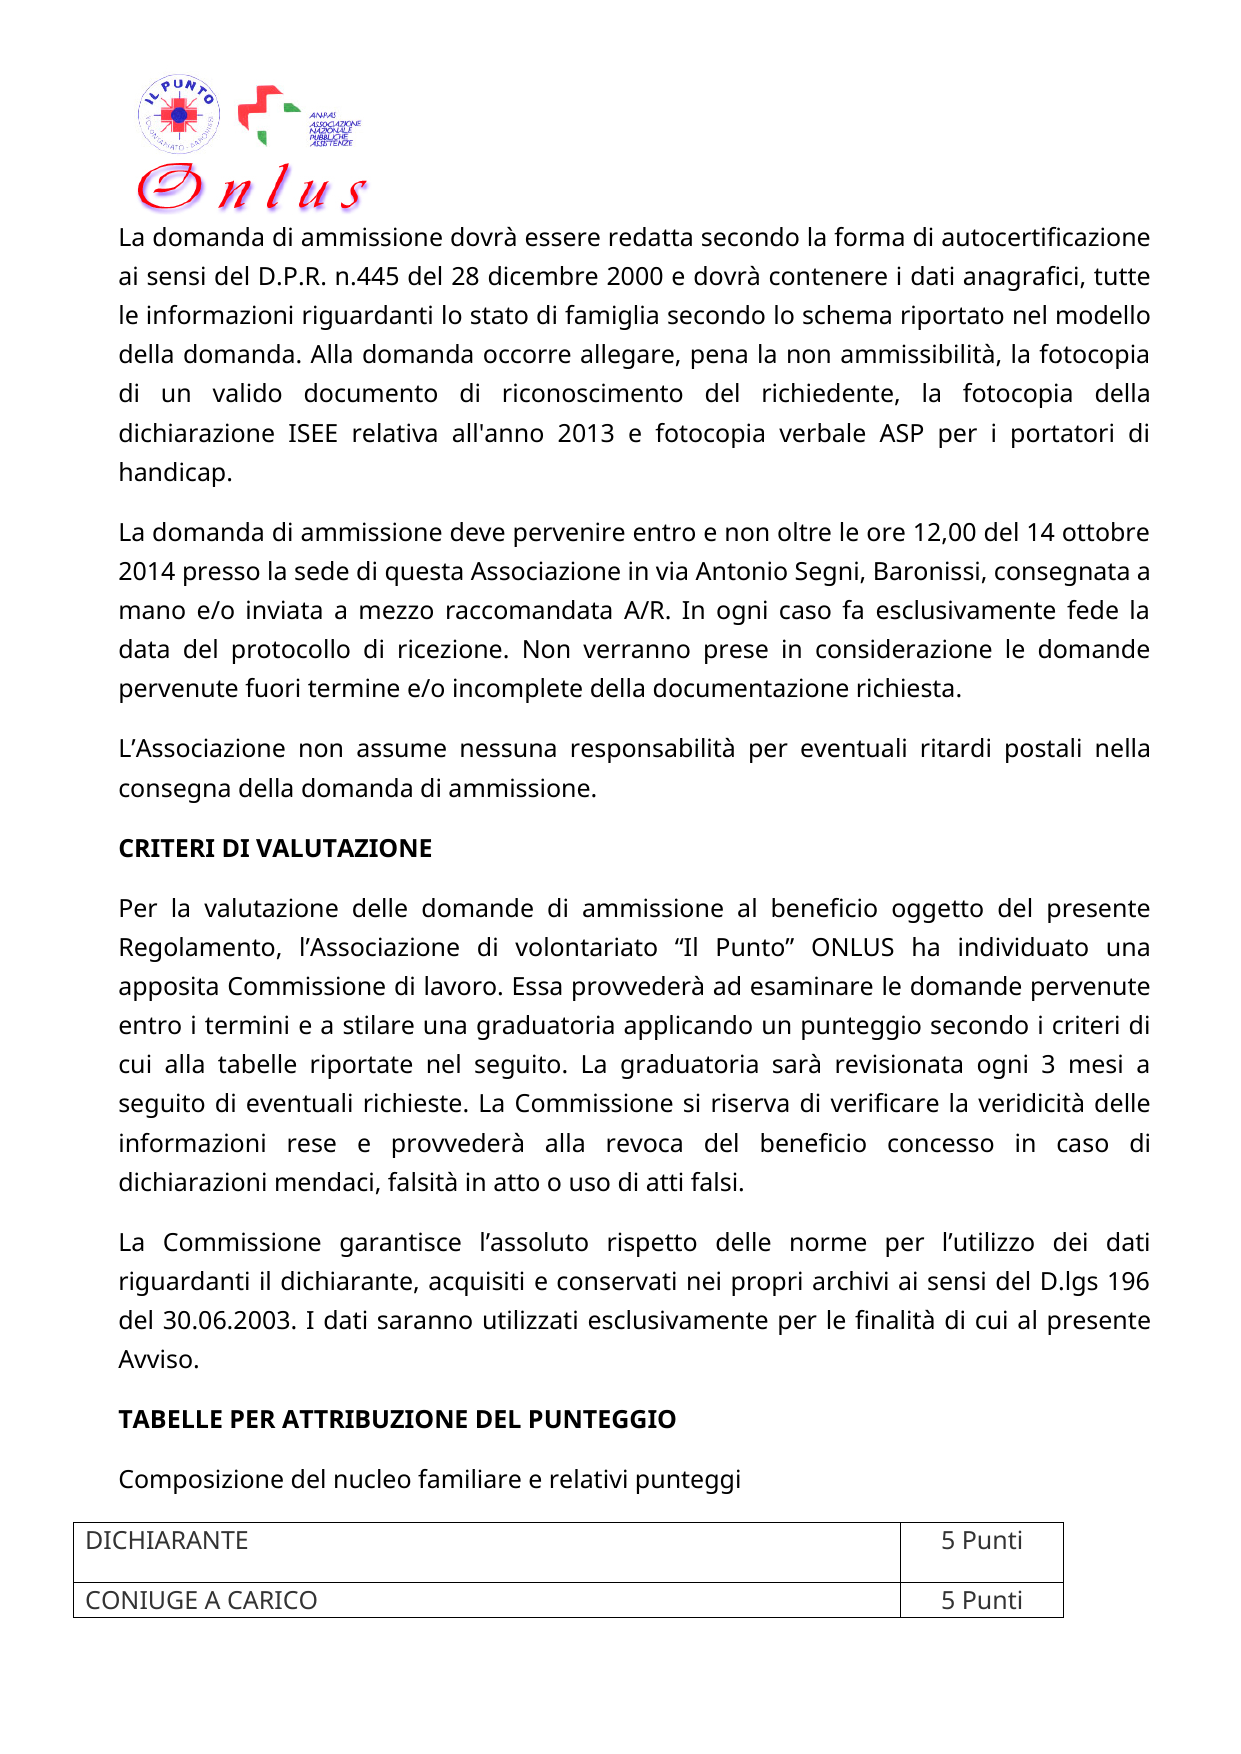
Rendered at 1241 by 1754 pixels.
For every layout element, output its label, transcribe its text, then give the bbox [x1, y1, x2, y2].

text Per la valutazione delle domande di ammissione al beneficio oggetto del presente Regolamento, l’Associazione di volontariato “Il Punto” ONLUS ha individuato una apposita Commissione di lavoro. Essa provvederà ad esaminare le domande pervenute entro i termini e a stilare una graduatoria applicando un punteggio secondo i criteri di cui alla tabelle riportate nel seguito. La graduatoria sarà revisionata ogni 3 mesi a seguito di eventuali richieste. si riserva di verificare la veridicità delle informazioni rese e provvederà alla revoca del beneficio concesso in caso di dichiarazioni mendaci, falsità in atto o uso di atti falsi. [118, 890, 1152, 1198]
text La domanda di ammissione deve pervenire entro e non oltre le ore 12,00 del 14 ottobre 2014 presso la sede di questa Associazione in via Antonio Segni, Baronissi, consegnata a mano e/o inviata a mezzo raccomandata A/R. In ogni caso fa esclusivamente fede la data del protocollo di ricezione. Non verranno prese in considerazione le domande pervenute fuori termine e/o incomplete della documentazione richiesta. [118, 514, 1152, 705]
table_header 5 Punti [901, 1523, 1063, 1582]
text garantisce l’assoluto rispetto delle norme per l’utilizzo dei dati riguardanti il dichiarante, acquisiti e conservati nei propri archivi ai sensi del D.lgs 196 del 30.06.2003. I dati saranno utilizzati esclusivamente per le finalità di cui al presente Avviso. [118, 1224, 1152, 1376]
text CRITERI DI VALUTAZIONE [118, 830, 1152, 864]
table_cell CONIUGE A CARICO [74, 1583, 900, 1617]
picture [92, 23, 417, 215]
text La domanda di ammissione dovrà essere redatta secondo la forma di autocertificazione ai sensi del D.P.R. n.445 del 28 dicembre 2000 e dovrà contenere i dati anagrafici, tutte le informazioni riguardanti lo stato di famiglia secondo lo schema riportato nel modello della domanda. Alla domanda occorre allegare, pena la non ammissibilità, la fotocopia di un valido documento di riconoscimento del richiedente, la fotocopia della dichiarazione ISEE relativa all'anno 2013 e fotocopia verbale ASP per i portatori di handicap. [118, 214, 1152, 488]
text TABELLE PER ATTRIBUZIONE DEL PUNTEGGIO [118, 1402, 1152, 1436]
text Composizione del nucleo familiare e relativi punteggi [118, 1462, 1152, 1496]
text L’Associazione non assume nessuna responsabilità per eventuali ritardi postali nella consegna della domanda di ammissione. [118, 731, 1152, 804]
table_cell 5 Punti [901, 1583, 1063, 1617]
table_header DICHIARANTE [74, 1523, 900, 1582]
